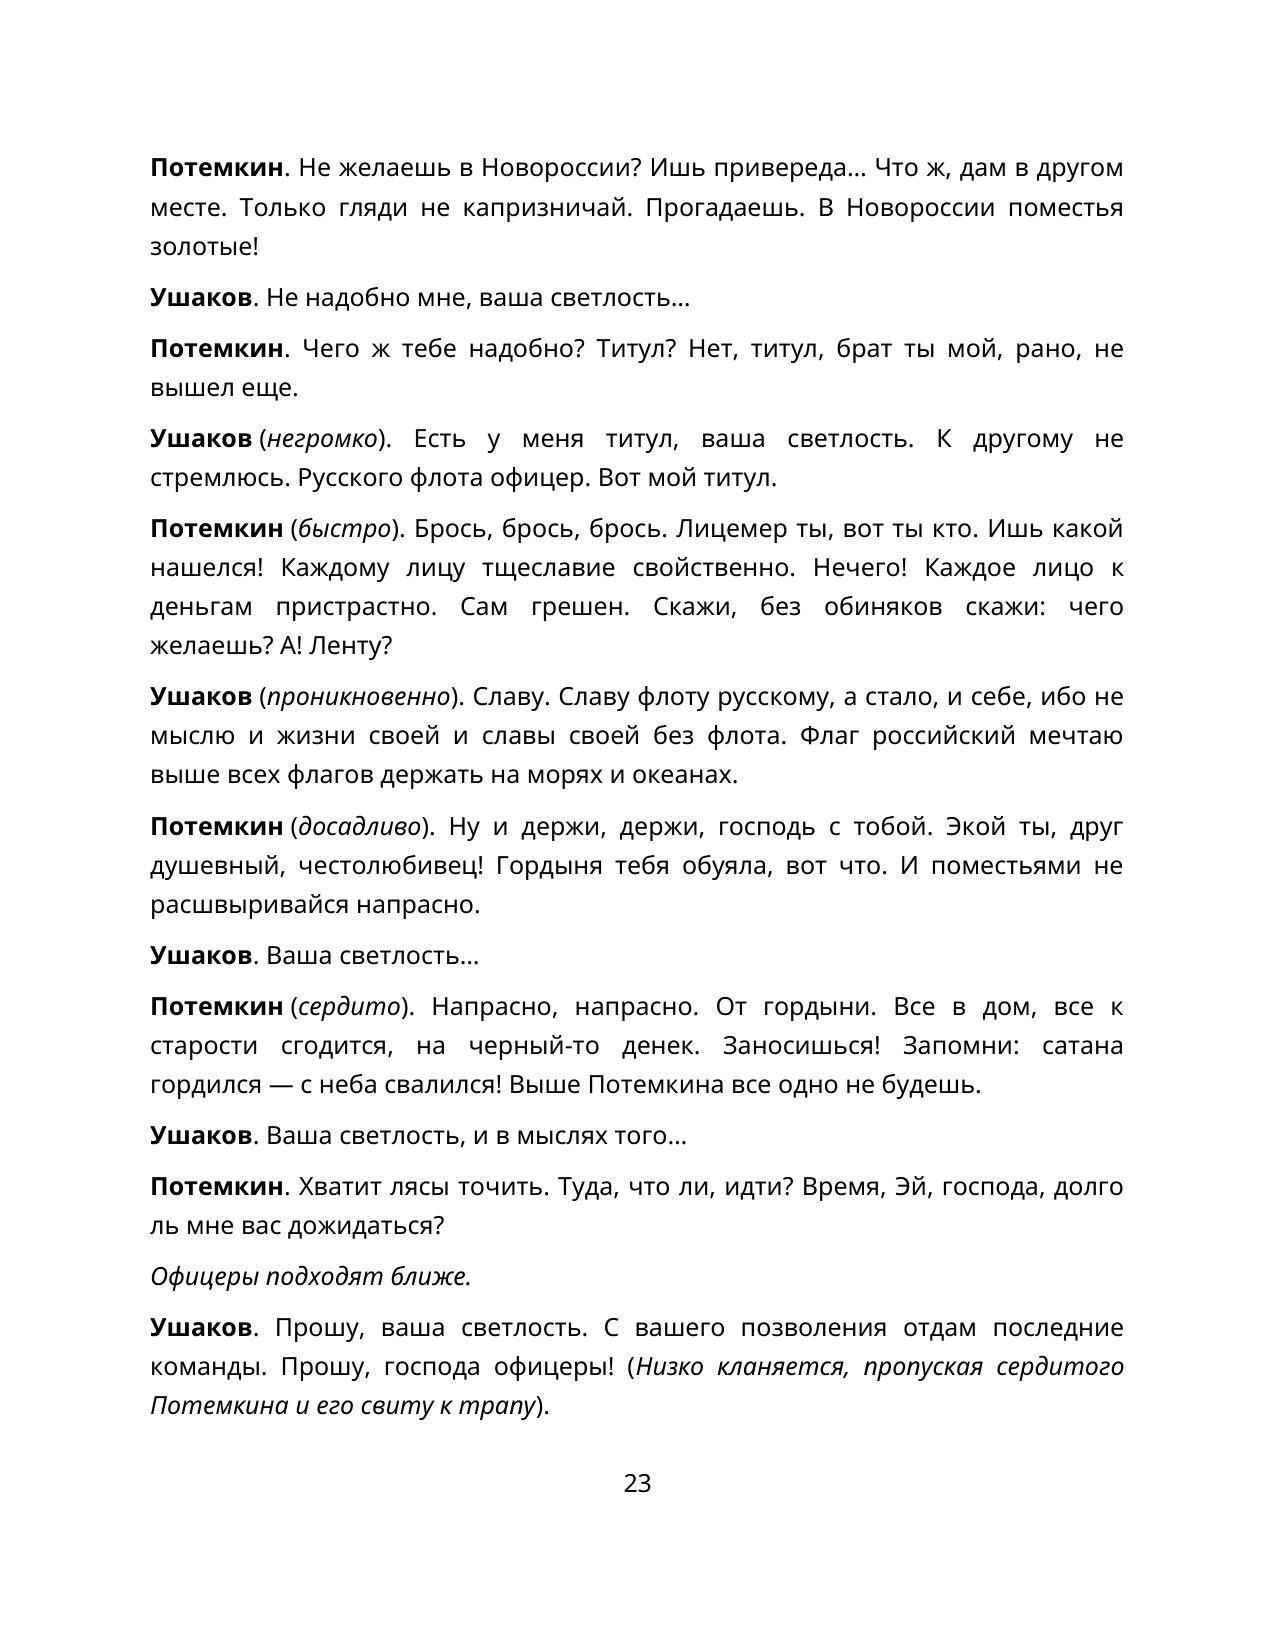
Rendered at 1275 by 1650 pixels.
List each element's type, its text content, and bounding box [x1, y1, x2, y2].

text Ушаков. Ваша светлость, и в мыслях того… [150, 1118, 1125, 1152]
text Потемкин. Хватит лясы точить. Туда, что ли, идти? Время, Эй, господа, долго ль мне вас дожидаться? [150, 1168, 1125, 1242]
text Потемкин (досадливо). Ну и держи, держи, господь с тобой. Экой ты, друг душевный, честолюбивец! Гордыня тебя обуяла, вот что. И поместьями не расшвыривайся напрасно. [150, 808, 1125, 921]
text Ушаков (негромко). Есть у меня титул, ваша светлость. К другому не стремлюсь. Русского флота офицер. Вот мой титул. [150, 420, 1125, 493]
text Ушаков. Ваша светлость… [150, 937, 1125, 971]
text Ушаков. Прошу, ваша светлость. С вашего позволения отдам последние команды. Прошу, господа офицеры! (Низко кланяется, пропуская сердитого Потемкина и его свиту к трапу). [150, 1309, 1125, 1422]
text Потемкин. Не желаешь в Новороссии? Ишь привереда… Что ж, дам в другом месте. Только гляди не капризничай. Прогадаешь. В Новороссии поместья золотые! [150, 150, 1125, 262]
text Потемкин (быстро). Брось, брось, брось. Лицемер ты, вот ты кто. Ишь какой нашелся! Каждому лицу тщеславие свойственно. Нечего! Каждое лицо к деньгам пристрастно. Сам грешен. Скажи, без обиняков скажи: чего желаешь? А! Ленту? [150, 510, 1125, 662]
text Офицеры подходят ближе. [150, 1259, 1125, 1293]
text Ушаков (проникновенно). Славу. Славу флоту русскому, а стало, и себе, ибо не мыслю и жизни своей и славы своей без флота. Флаг российский мечтаю выше всех флагов держать на морях и океанах. [150, 679, 1125, 791]
text Потемкин. Чего ж тебе надобно? Титул? Нет, титул, брат ты мой, рано, не вышел еще. [150, 330, 1125, 403]
text Ушаков. Не надобно мне, ваша светлость… [150, 279, 1125, 313]
text Потемкин (сердито). Напрасно, напрасно. От гордыни. Все в дом, все к старости сгодится, на черный-то денек. Заносишься! Запомни: сатана гордился — с неба свалился! Выше Потемкина все одно не будешь. [150, 988, 1125, 1101]
